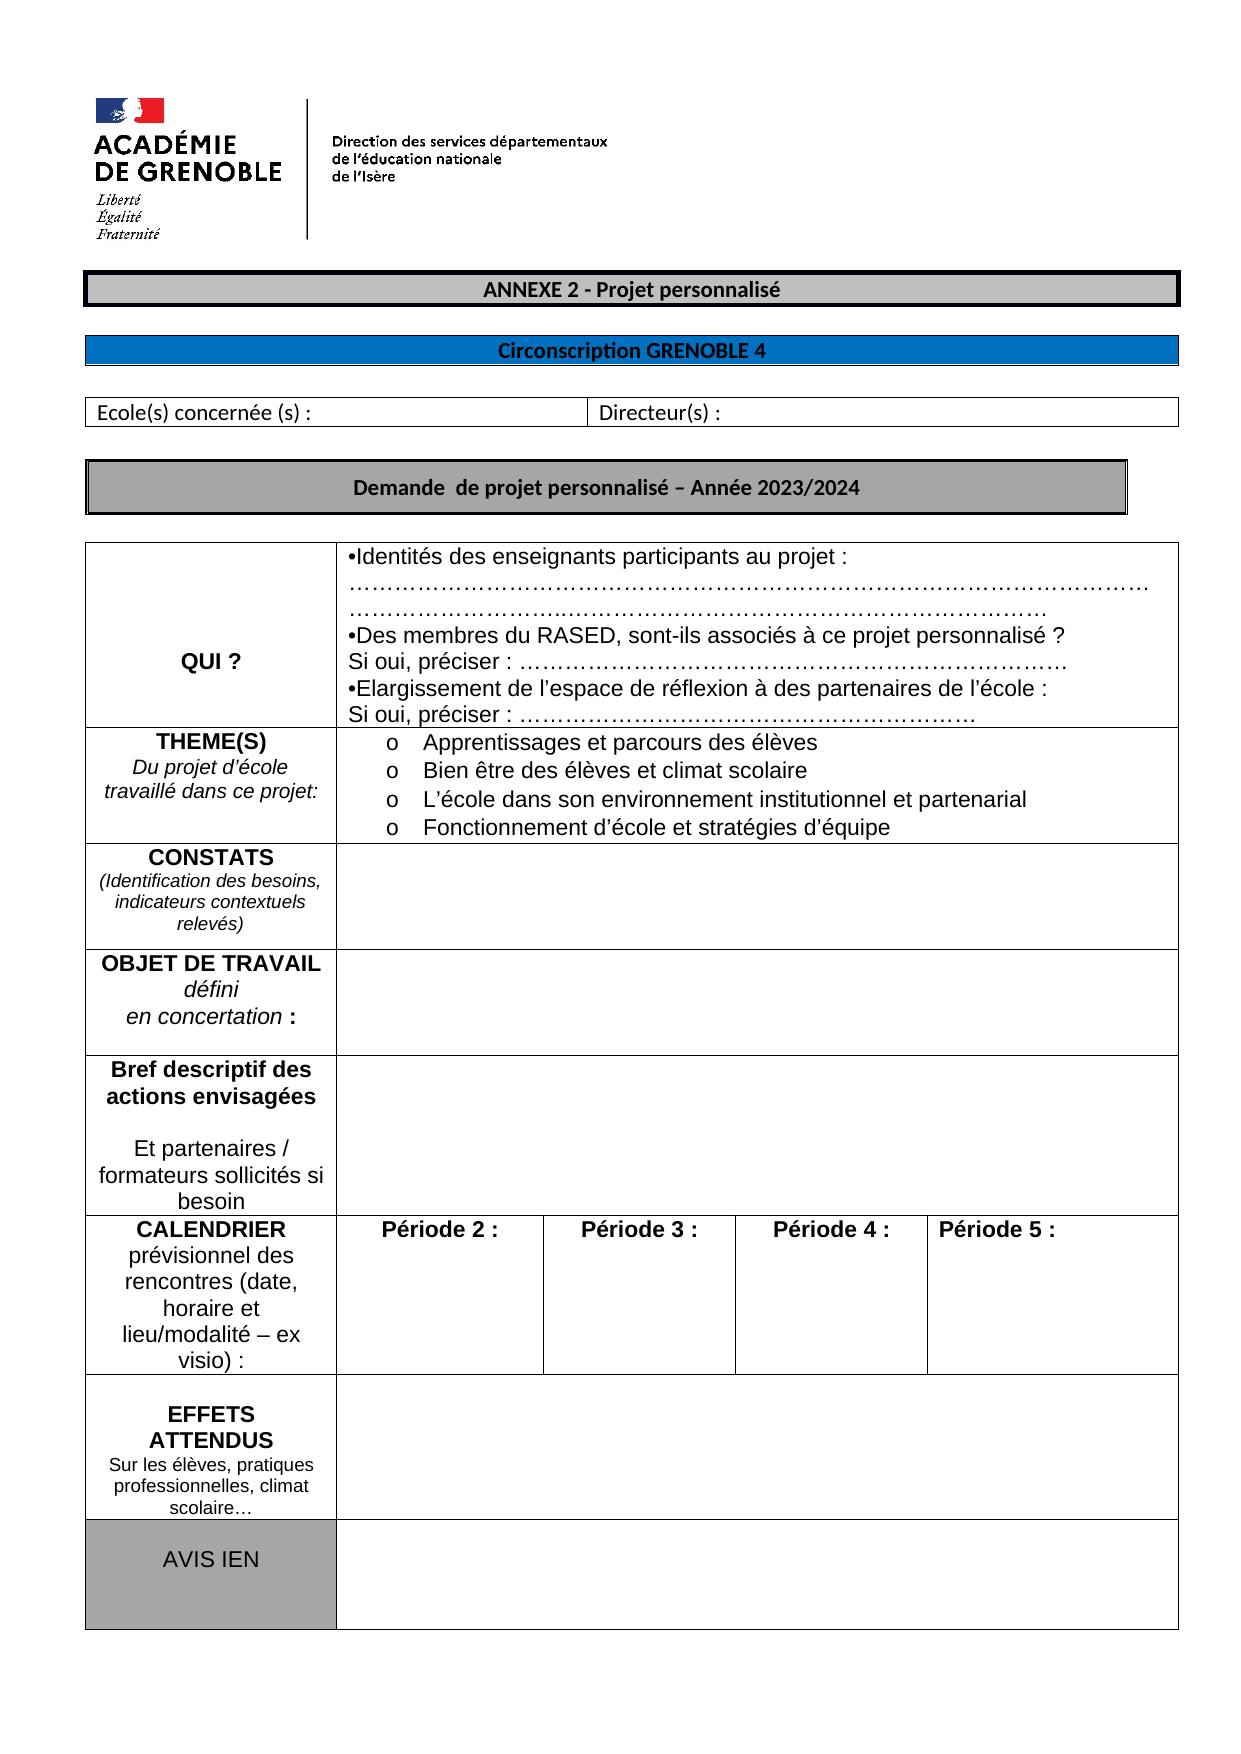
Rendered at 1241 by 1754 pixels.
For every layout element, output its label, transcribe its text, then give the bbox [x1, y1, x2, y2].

table_cell Apprentissages et parcours des élèves Bien être des élèves et climat scolaire L’école dans son environnement institutionnel et partenarial Fonctionnement d’école et stratégies d’équipe [337, 728, 1178, 842]
table_header Directeur(s) : [588, 398, 1178, 426]
table_cell AVIS IEN [86, 1520, 336, 1629]
table_cell Période 2 : [337, 1216, 543, 1374]
table_header QUI ? [86, 543, 336, 727]
table_cell Période 5 : [928, 1216, 1178, 1374]
table_cell Période 4 : [736, 1216, 927, 1374]
table_cell [337, 1056, 1178, 1214]
table_cell [337, 950, 1178, 1055]
table_header Circonscription GRENOBLE 4 [86, 336, 1178, 364]
table_header ANNEXE 2 - Projet personnalisé [88, 275, 1176, 303]
table_cell EFFETS ATTENDUS Sur les élèves, pratiques professionnelles, climat scolaire… [86, 1375, 336, 1518]
table_header •Identités des enseignants participants au projet : ……………………………………………………………………………………………………………………..……………………………………………………… •Des membres du RASED, sont-ils associés à ce projet personnalisé ? Si oui, préciser : ……………………………………………………………… •Elargissement de l’espace de réflexion à des partenaires de l’école : Si oui, préciser : …………………………………………………… [337, 543, 1178, 727]
table_header Ecole(s) concernée (s) : [86, 398, 587, 426]
table_cell [337, 844, 1178, 949]
table_header Demande de projet personnalisé – Année 2023/2024 [89, 462, 1125, 512]
table_cell Période 3 : [544, 1216, 735, 1374]
table_cell [337, 1375, 1178, 1518]
table_cell [337, 1520, 1178, 1629]
table_cell CALENDRIER prévisionnel des rencontres (date, horaire et lieu/modalité – ex visio) : [86, 1216, 336, 1374]
table_cell CONSTATS (Identification des besoins, indicateurs contextuels relevés) [86, 844, 336, 949]
picture [71, 73, 632, 264]
table_cell OBJET DE TRAVAIL défini en concertation : [86, 950, 336, 1055]
table_cell THEME(S) Du projet d’école travaillé dans ce projet: [86, 728, 336, 842]
table_cell Bref descriptif des actions envisagées Et partenaires / formateurs sollicités si besoin [86, 1056, 336, 1214]
